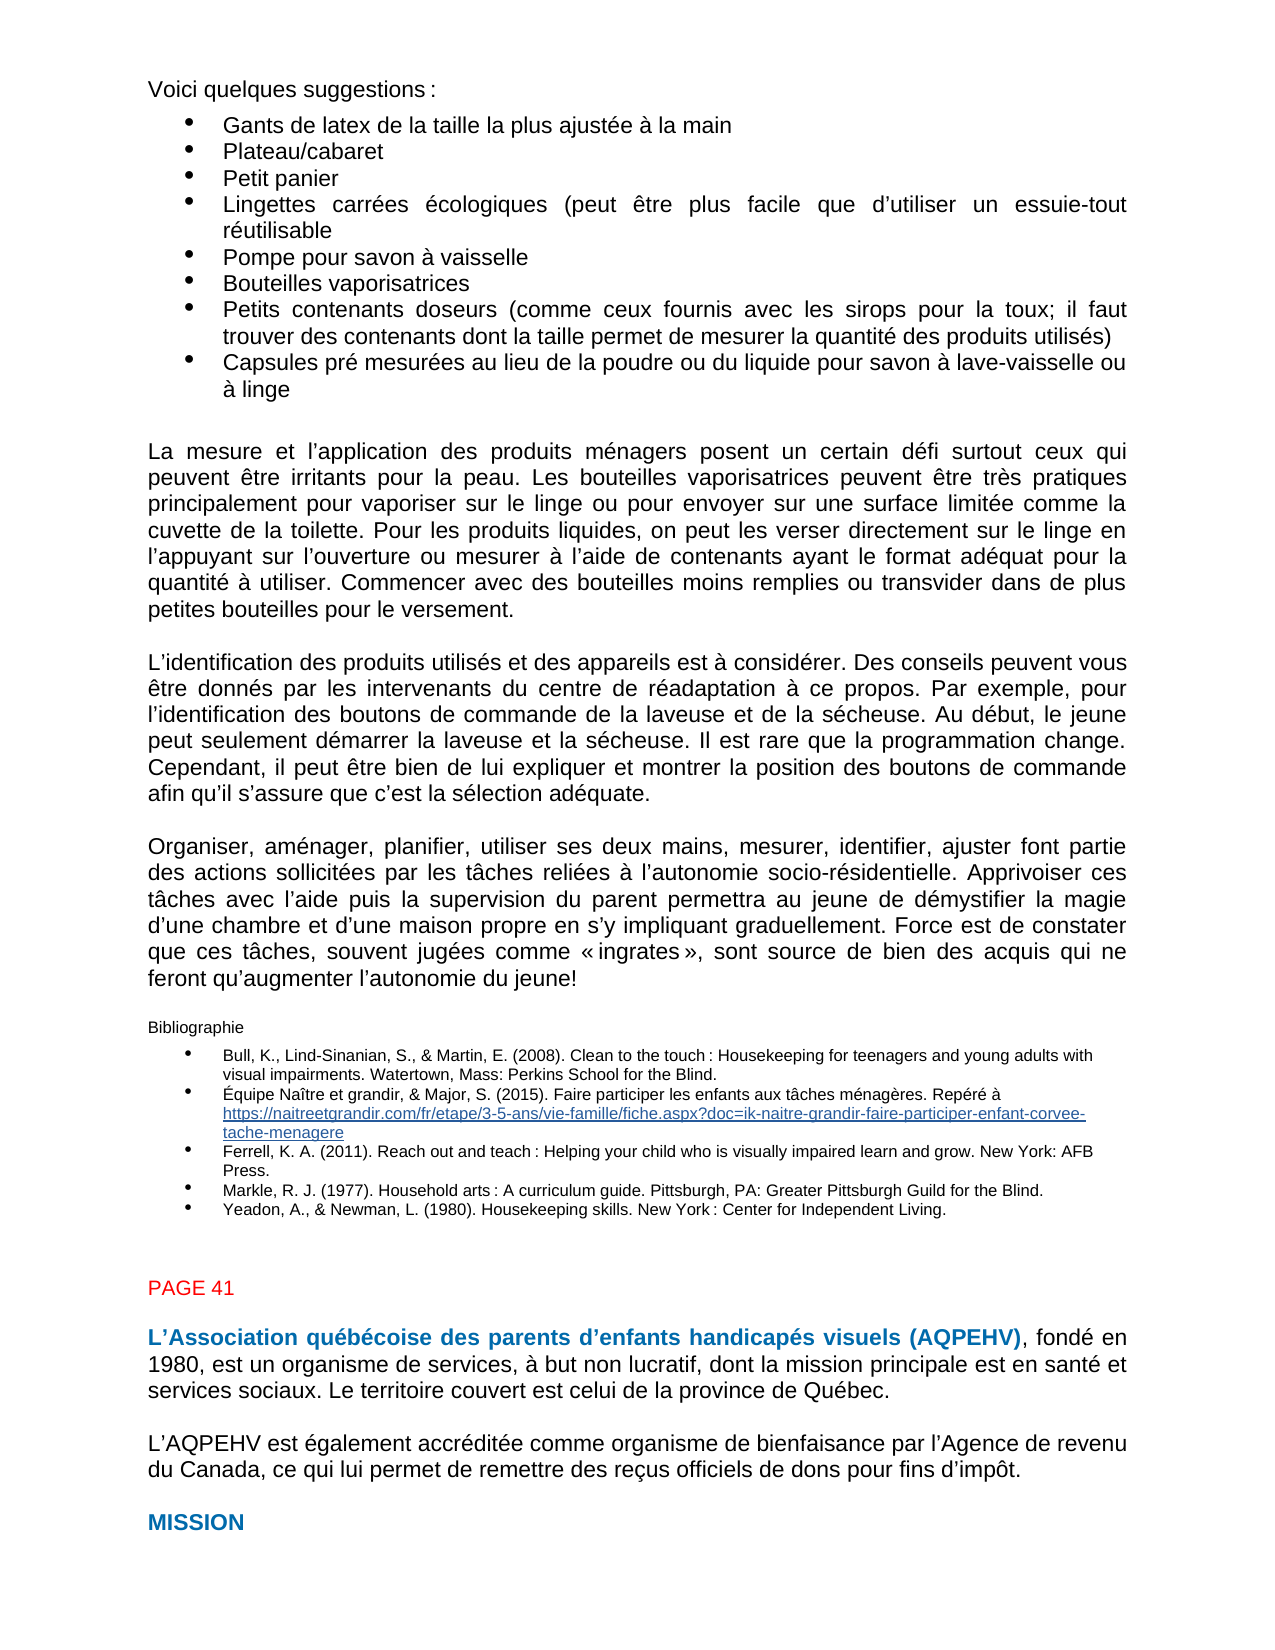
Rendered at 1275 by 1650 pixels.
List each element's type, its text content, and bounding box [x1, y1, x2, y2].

list Petits contenants doseurs (comme ceux fournis avec les sirops pour la toux; il faut trouver des contenants dont la taille permet de mesurer la quantité des produits utilisés) [185, 296, 1127, 349]
list Bouteilles vaporisatrices [185, 270, 1127, 296]
list Ferrell, K. A. (2011). Reach out and teach : Helping your child who is visually impaired learn and grow. New York: AFB Press. [185, 1142, 1127, 1180]
list Gants de latex de la taille la plus ajustée à la main [185, 112, 1127, 138]
text Voici quelques suggestions : [148, 76, 1127, 103]
list Plateau/cabaret [185, 138, 1127, 165]
text L’Association québécoise des parents d’enfants handicapés visuels (AQPEHV), fondé en 1980, est un organisme de services, à but non lucratif, dont la mission principale est en santé et services sociaux. Le territoire couvert est celui de la province de Québec. [148, 1324, 1127, 1403]
list Pompe pour savon à vaisselle [185, 244, 1127, 270]
list Lingettes carrées écologiques (peut être plus facile que d’utiliser un essuie-tout réutilisable [185, 191, 1127, 244]
list Bull, K., Lind-Sinanian, S., & Martin, E. (2008). Clean to the touch : Housekeeping for teenagers and young adults with visual impairments. Watertown, Mass: Perkins School for the Blind. [185, 1046, 1127, 1084]
text MISSION [148, 1509, 1127, 1535]
text PAGE 41 [148, 1276, 1127, 1300]
list Capsules pré mesurées au lieu de la poudre ou du liquide pour savon à lave-vaisselle ou à linge [185, 349, 1127, 402]
text L’identification des produits utilisés et des appareils est à considérer. Des conseils peuvent vous être donnés par les intervenants du centre de réadaptation à ce propos. Par exemple, pour l’identification des boutons de commande de la laveuse et de la sécheuse. Au début, le jeune peut seulement démarrer la laveuse et la sécheuse. Il est rare que la programmation change. Cependant, il peut être bien de lui expliquer et montrer la position des boutons de commande afin qu’il s’assure que c’est la sélection adéquate. [148, 648, 1127, 807]
text Bibliographie [148, 1017, 1127, 1037]
list Markle, R. J. (1977). Household arts : A curriculum guide. Pittsburgh, PA: Greater Pittsburgh Guild for the Blind. [185, 1180, 1127, 1200]
text L’AQPEHV est également accréditée comme organisme de bienfaisance par l’Agence de revenu du Canada, ce qui lui permet de remettre des reçus officiels de dons pour fins d’impôt. [148, 1429, 1127, 1482]
text La mesure et l’application des produits ménagers posent un certain défi surtout ceux qui peuvent être irritants pour la peau. Les bouteilles vaporisatrices peuvent être très pratiques principalement pour vaporiser sur le linge ou pour envoyer sur une surface limitée comme la cuvette de la toilette. Pour les produits liquides, on peut les verser directement sur le linge en l’appuyant sur l’ouverture ou mesurer à l’aide de contenants ayant le format adéquat pour la quantité à utiliser. Commencer avec des bouteilles moins remplies ou transvider dans de plus petites bouteilles pour le versement. [148, 438, 1127, 622]
list Équipe Naître et grandir, & Major, S. (2015). Faire participer les enfants aux tâches ménagères. Repéré à https://naitreetgrandir.com/fr/etape/3-5-ans/vie-famille/fiche.aspx?doc=ik-naitre-grandir-faire-participer-enfant-corvee-tache-menagere [185, 1084, 1127, 1142]
text Organiser, aménager, planifier, utiliser ses deux mains, mesurer, identifier, ajuster font partie des actions sollicitées par les tâches reliées à l’autonomie socio-résidentielle. Apprivoiser ces tâches avec l’aide puis la supervision du parent permettra au jeune de démystifier la magie d’une chambre et d’une maison propre en s’y impliquant graduellement. Force est de constater que ces tâches, souvent jugées comme « ingrates », sont source de bien des acquis qui ne feront qu’augmenter l’autonomie du jeune! [148, 833, 1127, 991]
list Petit panier [185, 165, 1127, 191]
list Yeadon, A., & Newman, L. (1980). Housekeeping skills. New York : Center for Independent Living. [185, 1200, 1127, 1219]
